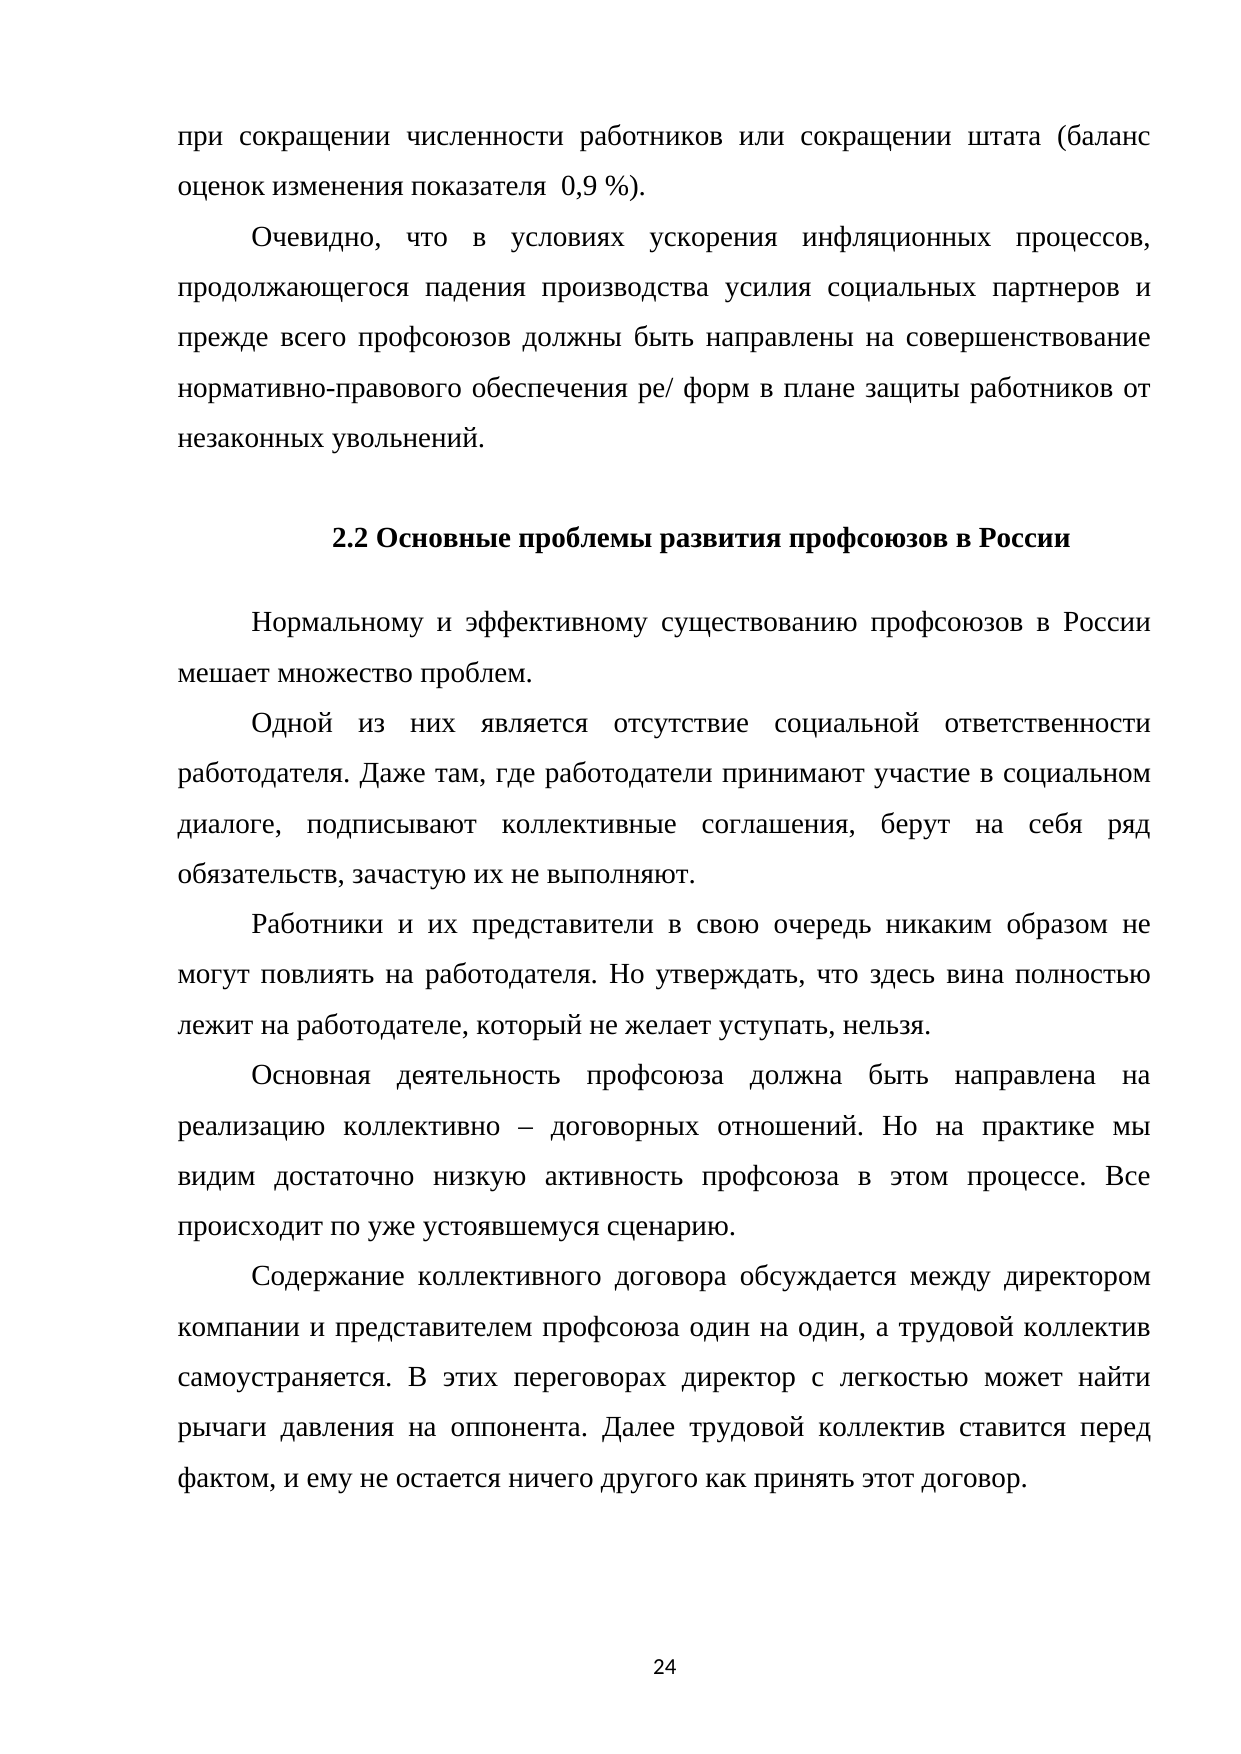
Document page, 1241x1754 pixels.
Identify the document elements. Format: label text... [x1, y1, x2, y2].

text Нормальному и эффективному существованию профсоюзов в России мешает множество проблем. [177, 604, 1152, 688]
text Основная деятельность профсоюза должна быть направлена на реализацию коллективно – договорных отношений. Но на практике мы видим достаточно низкую активность профсоюза в этом процессе. Все происходит по уже устоявшемуся сценарию. [177, 1057, 1152, 1242]
text Содержание коллективного договора обсуждается между директором компании и представителем профсоюза один на один, а трудовой коллектив самоустраняется. В этих переговорах директор с легкостью может найти рычаги давления на оппонента. Далее трудовой коллектив ставится перед фактом, и ему не остается ничего другого как принять этот договор. [177, 1258, 1152, 1493]
text Очевидно, что в условиях ускорения инфляционных процессов, продолжающегося падения производства усилия социальных партнеров и прежде всего профсоюзов должны быть направлены на совершенствование нормативно-правового обеспечения ре/ форм в плане защиты работников от незаконных увольнений. [177, 219, 1152, 453]
text Одной из них является отсутствие социальной ответственности работодателя. Даже там, где работодатели принимают участие в социальном диалоге, подписывают коллективные соглашения, берут на себя ряд обязательств, зачастую их не выполняют. [177, 705, 1152, 889]
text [177, 118, 1152, 202]
subtitle 2.2 Основные проблемы развития профсоюзов в России [177, 521, 1152, 554]
text Работники и их представители в свою очередь никаким образом не могут повлиять на работодателя. Но утверждать, что здесь вина полностью лежит на работодателе, который не желает уступать, нельзя. [177, 906, 1152, 1041]
